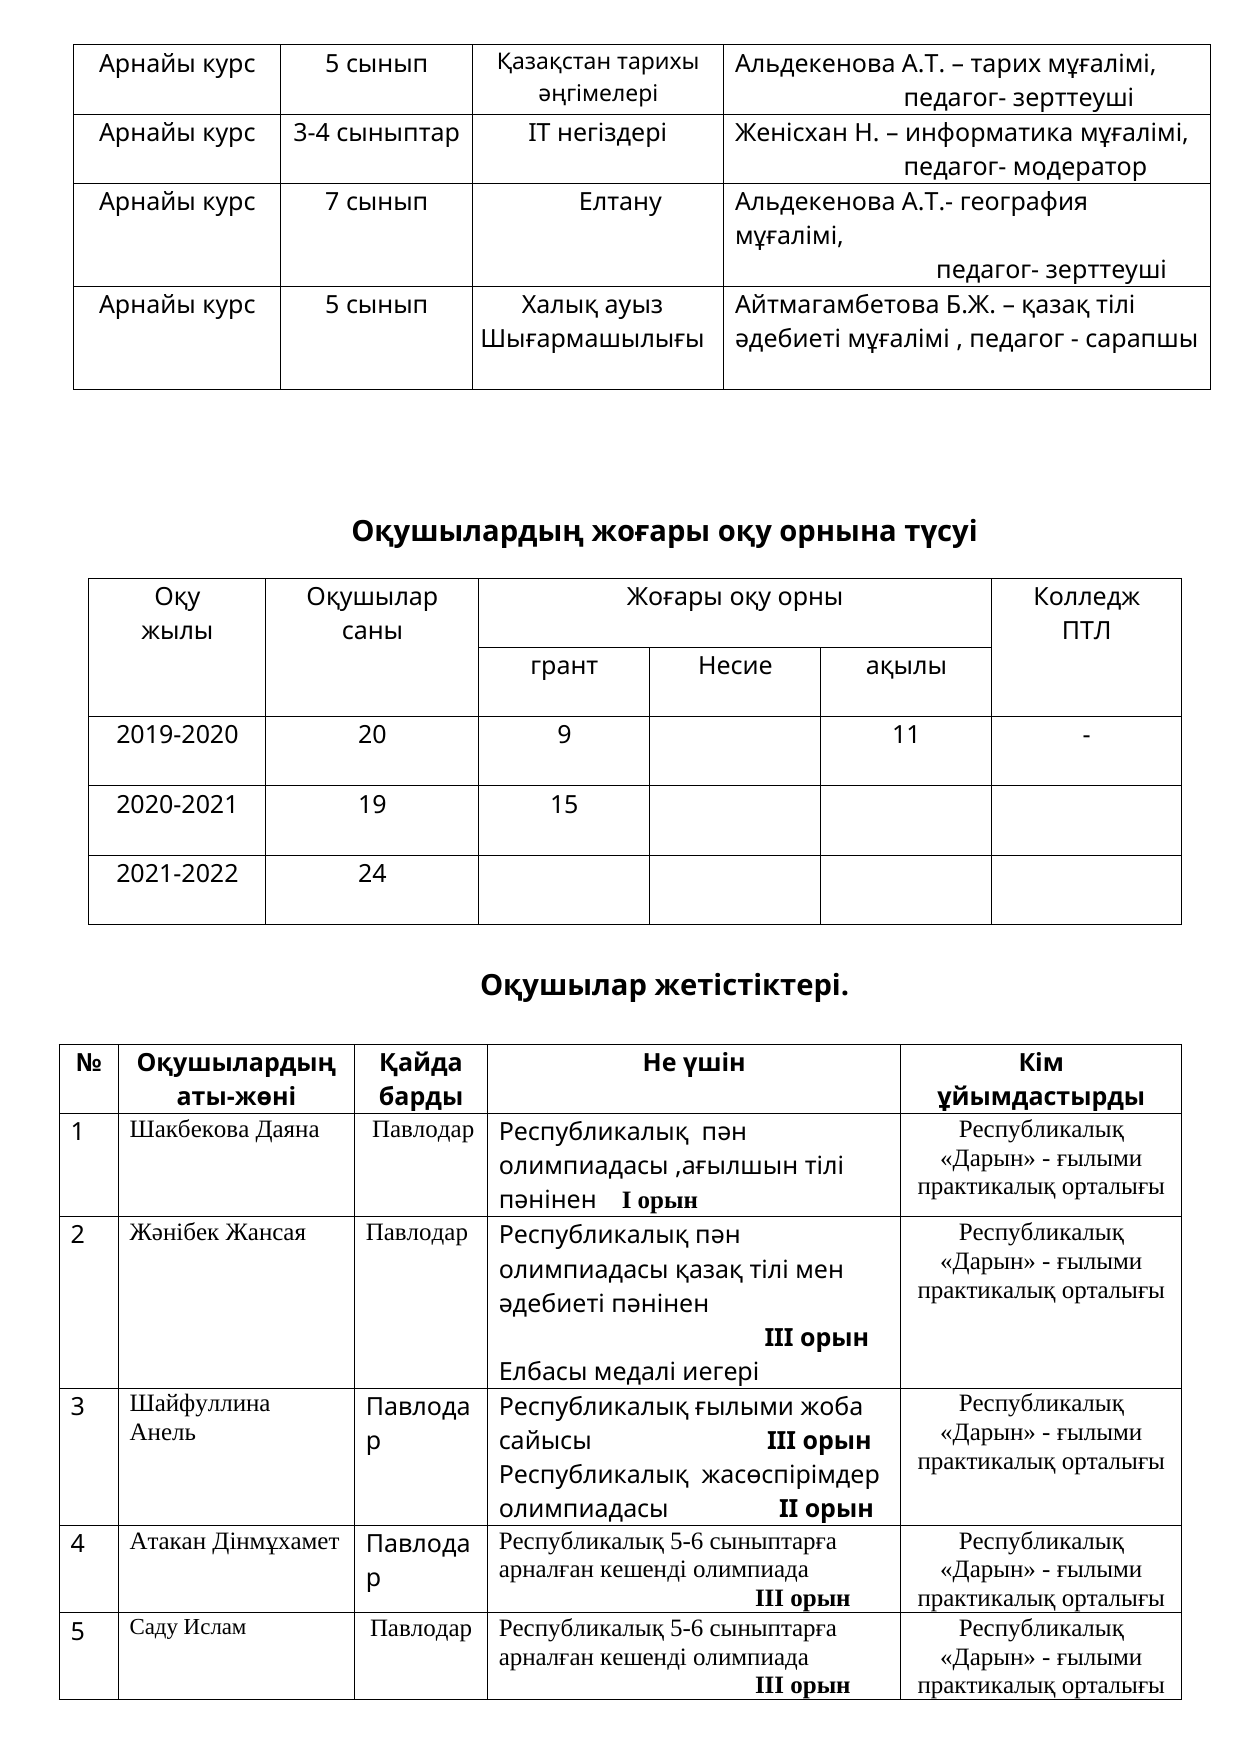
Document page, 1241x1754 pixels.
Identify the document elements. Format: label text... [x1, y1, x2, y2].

table_cell Елтану [473, 184, 723, 286]
table_cell Республикалық ғылыми жоба сайысы ІІІ орын Республикалық жасөспірімдер олимпиадасы ІІ орын [488, 1389, 900, 1525]
table_cell [479, 856, 649, 924]
table_cell ІТ негіздері [473, 115, 723, 183]
table_cell 4 [60, 1526, 118, 1612]
table_cell 15 [479, 786, 649, 854]
table_cell Қазақстан тарихы әңгімелері [473, 45, 723, 113]
table_cell грант [479, 648, 649, 716]
table_cell Республикалық пән олимпиадасы ,ағылшын тілі пәнінен І орын [488, 1114, 900, 1216]
table_cell 11 [821, 717, 991, 785]
table_cell Жәнібек Жансая [119, 1217, 354, 1387]
table_cell Павлодар [355, 1613, 487, 1699]
table_cell Павлодар [355, 1526, 487, 1612]
table_header Кім ұйымдастырды [901, 1045, 1181, 1113]
table_cell Альдекенова А.Т.- география мұғалімі, педагог- зерттеуші [724, 184, 1210, 286]
table_cell Республикалық «Дарын» - ғылыми практикалық орталығы [901, 1114, 1181, 1216]
table_cell 3 [60, 1389, 118, 1525]
table_cell 3-4 сыныптар [281, 115, 472, 183]
table_cell Айтмагамбетова Б.Ж. – қазақ тілі әдебиеті мұғалімі , педагог - сарапшы [724, 287, 1210, 389]
table_cell Арнайы курс [74, 45, 280, 113]
table_header Не үшін [488, 1045, 900, 1113]
table_cell 2021-2022 [89, 856, 265, 924]
table_cell Халық ауыз Шығармашылығы [473, 287, 723, 389]
table_cell Павлодар [355, 1389, 487, 1525]
table_cell [650, 856, 820, 924]
table_cell Республикалық «Дарын» - ғылыми практикалық орталығы [901, 1613, 1181, 1699]
table_cell 5 сынып [281, 45, 472, 113]
table_cell [650, 786, 820, 854]
text Оқушылар жетістіктері. [148, 964, 1181, 1004]
table_cell 19 [266, 786, 478, 854]
table_cell Несие [650, 648, 820, 716]
table_cell 24 [266, 856, 478, 924]
table_cell 2020-2021 [89, 786, 265, 854]
table_cell 20 [266, 717, 478, 785]
table_header Жоғары оқу орны [479, 579, 991, 647]
table_header Оқушылар саны [266, 579, 478, 716]
table_cell 9 [479, 717, 649, 785]
table_cell 1 [60, 1114, 118, 1216]
table_cell [821, 856, 991, 924]
table_header Оқу жылы [89, 579, 265, 716]
table_header Оқушылардың аты-жөні [119, 1045, 354, 1113]
table_cell 5 сынып [281, 287, 472, 389]
table_cell Альдекенова А.Т. – тарих мұғалімі, педагог- зерттеуші [724, 45, 1210, 113]
table_cell Республикалық «Дарын» - ғылыми практикалық орталығы [901, 1526, 1181, 1612]
table_header Қайда барды [355, 1045, 487, 1113]
table_cell Республикалық пән олимпиадасы қазақ тілі мен әдебиеті пәнінен ІІІ орын Елбасы медалі иегері [488, 1217, 900, 1387]
table_cell 5 [60, 1613, 118, 1699]
table_cell Республикалық 5-6 сыныптарға арналған кешенді олимпиада ІІІ орын [488, 1613, 900, 1699]
table_cell Шайфуллина Анель [119, 1389, 354, 1525]
table_cell Павлодар [355, 1114, 487, 1216]
table_cell ақылы [821, 648, 991, 716]
table_cell Атакан Дінмұхамет [119, 1526, 354, 1612]
table_cell Республикалық «Дарын» - ғылыми практикалық орталығы [901, 1217, 1181, 1387]
table_cell [650, 717, 820, 785]
subtitle Оқушылардың жоғары оқу орнына түсуі [148, 510, 1181, 550]
table_cell 2019-2020 [89, 717, 265, 785]
table_cell [821, 786, 991, 854]
table_cell Женісхан Н. – информатика мұғалімі, педагог- модератор [724, 115, 1210, 183]
table_cell - [992, 717, 1181, 785]
table_cell 7 сынып [281, 184, 472, 286]
table_cell Республикалық 5-6 сыныптарға арналған кешенді олимпиада ІІІ орын [488, 1526, 900, 1612]
table_cell 2 [60, 1217, 118, 1387]
table_cell Арнайы курс [74, 115, 280, 183]
table_cell Республикалық «Дарын» - ғылыми практикалық орталығы [901, 1389, 1181, 1525]
table_header Колледж ПТЛ [992, 579, 1181, 716]
table_header № [60, 1045, 118, 1113]
table_cell [992, 856, 1181, 924]
table_cell [992, 786, 1181, 854]
table_cell Павлодар [355, 1217, 487, 1387]
table_cell Арнайы курс [74, 287, 280, 389]
table_cell Саду Ислам [119, 1613, 354, 1699]
table_cell Арнайы курс [74, 184, 280, 286]
table_cell Шакбекова Даяна [119, 1114, 354, 1216]
